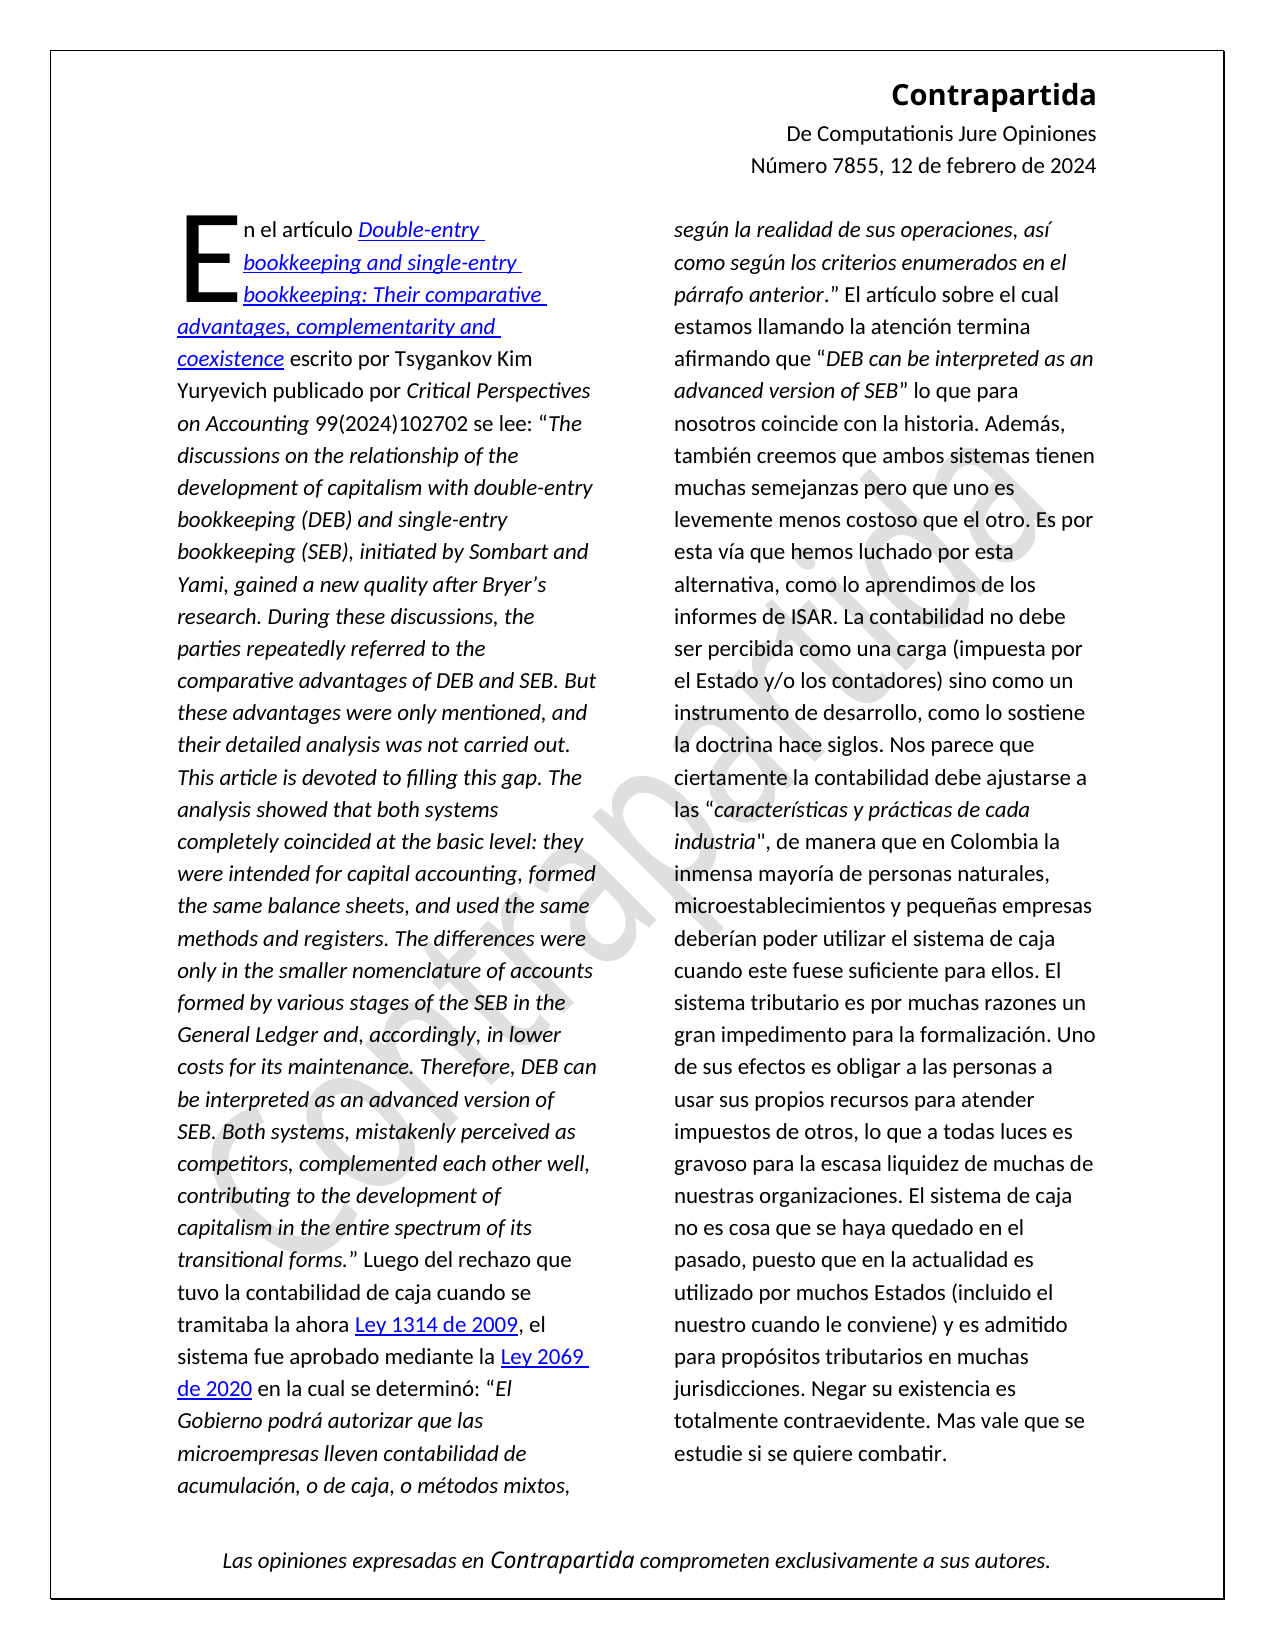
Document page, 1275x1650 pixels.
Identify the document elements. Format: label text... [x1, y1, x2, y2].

text n el artículo Double-entry bookkeeping and single-entry bookkeeping: Their comparative advantages, complementarity and coexistence escrito por Tsygankov Kim Yuryevich publicado por Critical Perspectives on Accounting 99(2024)102702 se lee: “The discussions on the relationship of the development of capitalism with double-entry bookkeeping (DEB) and single-entry bookkeeping (SEB), initiated by Sombart and Yami, gained a new quality after Bryer’s research. During these discussions, the parties repeatedly referred to the comparative advantages of DEB and SEB. But these advantages were only mentioned, and their detailed analysis was not carried out. This article is devoted to filling this gap. The analysis showed that both systems completely coincided at the basic level: they were intended for capital accounting, formed the same balance sheets, and used the same methods and registers. The differences were only in the smaller nomenclature of accounts formed by various stages of the SEB in the General Ledger and, accordingly, in lower costs for its maintenance. Therefore, DEB can be interpreted as an advanced version of SEB. Both systems, mistakenly perceived as competitors, complemented each other well, contributing to the development of capitalism in the entire spectrum of its transitional forms.” Luego del rechazo que tuvo la contabilidad de caja cuando se tramitaba la ahora Ley 1314 de 2009, el sistema fue aprobado mediante la Ley 2069 de 2020 en la cual se determinó: “El Gobierno podrá autorizar que las microempresas lleven contabilidad de acumulación, o de caja, o métodos mixtos, según la realidad de sus operaciones, así como según los criterios enumerados en el párrafo anterior.” El artículo sobre el cual estamos llamando la atención termina afirmando que “DEB can be interpreted as an advanced version of SEB” lo que para nosotros coincide con la historia. Además, también creemos que ambos sistemas tienen muchas semejanzas pero que uno es levemente menos costoso que el otro. Es por esta vía que hemos luchado por esta alternativa, como lo aprendimos de los informes de ISAR. La contabilidad no debe ser percibida como una carga (impuesta por el Estado y/o los contadores) sino como un instrumento de desarrollo, como lo sostiene la doctrina hace siglos. Nos parece que ciertamente la contabilidad debe ajustarse a las “características y prácticas de cada industria", de manera que en Colombia la inmensa mayoría de personas naturales, microestablecimientos y pequeñas empresas deberían poder utilizar el sistema de caja cuando este fuese suficiente para ellos. El sistema tributario es por muchas razones un gran impedimento para la formalización. Uno de sus efectos es obligar a las personas a usar sus propios recursos para atender impuestos de otros, lo que a todas luces es gravoso para la escasa liquidez de muchas de nuestras organizaciones. El sistema de caja no es cosa que se haya quedado en el pasado, puesto que en la actualidad es utilizado por muchos Estados (incluido el nuestro cuando le conviene) y es admitido para propósitos tributarios en muchas jurisdicciones. Negar su existencia es totalmente contraevidente. Mas vale que se estudie si se quiere combatir. [674, 216, 1097, 1467]
text n el artículo Double-entry bookkeeping and single-entry bookkeeping: Their comparative advantages, complementarity and coexistence escrito por Tsygankov Kim Yuryevich publicado por Critical Perspectives on Accounting 99(2024)102702 se lee: “The discussions on the relationship of the development of capitalism with double-entry bookkeeping (DEB) and single-entry bookkeeping (SEB), initiated by Sombart and Yami, gained a new quality after Bryer’s research. During these discussions, the parties repeatedly referred to the comparative advantages of DEB and SEB. But these advantages were only mentioned, and their detailed analysis was not carried out. This article is devoted to filling this gap. The analysis showed that both systems completely coincided at the basic level: they were intended for capital accounting, formed the same balance sheets, and used the same methods and registers. The differences were only in the smaller nomenclature of accounts formed by various stages of the SEB in the General Ledger and, accordingly, in lower costs for its maintenance. Therefore, DEB can be interpreted as an advanced version of SEB. Both systems, mistakenly perceived as competitors, complemented each other well, contributing to the development of capitalism in the entire spectrum of its transitional forms.” Luego del rechazo que tuvo la contabilidad de caja cuando se tramitaba la ahora Ley 1314 de 2009, el sistema fue aprobado mediante la Ley 2069 de 2020 en la cual se determinó: “El Gobierno podrá autorizar que las microempresas lleven contabilidad de acumulación, o de caja, o métodos mixtos, según la realidad de sus operaciones, así como según los criterios enumerados en el párrafo anterior.” El artículo sobre el cual estamos llamando la atención termina afirmando que “DEB can be interpreted as an advanced version of SEB” lo que para nosotros coincide con la historia. Además, también creemos que ambos sistemas tienen muchas semejanzas pero que uno es levemente menos costoso que el otro. Es por esta vía que hemos luchado por esta alternativa, como lo aprendimos de los informes de ISAR. La contabilidad no debe ser percibida como una carga (impuesta por el Estado y/o los contadores) sino como un instrumento de desarrollo, como lo sostiene la doctrina hace siglos. Nos parece que ciertamente la contabilidad debe ajustarse a las “características y prácticas de cada industria", de manera que en Colombia la inmensa mayoría de personas naturales, microestablecimientos y pequeñas empresas deberían poder utilizar el sistema de caja cuando este fuese suficiente para ellos. El sistema tributario es por muchas razones un gran impedimento para la formalización. Uno de sus efectos es obligar a las personas a usar sus propios recursos para atender impuestos de otros, lo que a todas luces es gravoso para la escasa liquidez de muchas de nuestras organizaciones. El sistema de caja no es cosa que se haya quedado en el pasado, puesto que en la actualidad es utilizado por muchos Estados (incluido el nuestro cuando le conviene) y es admitido para propósitos tributarios en muchas jurisdicciones. Negar su existencia es totalmente contraevidente. Mas vale que se estudie si se quiere combatir. [177, 216, 600, 1499]
